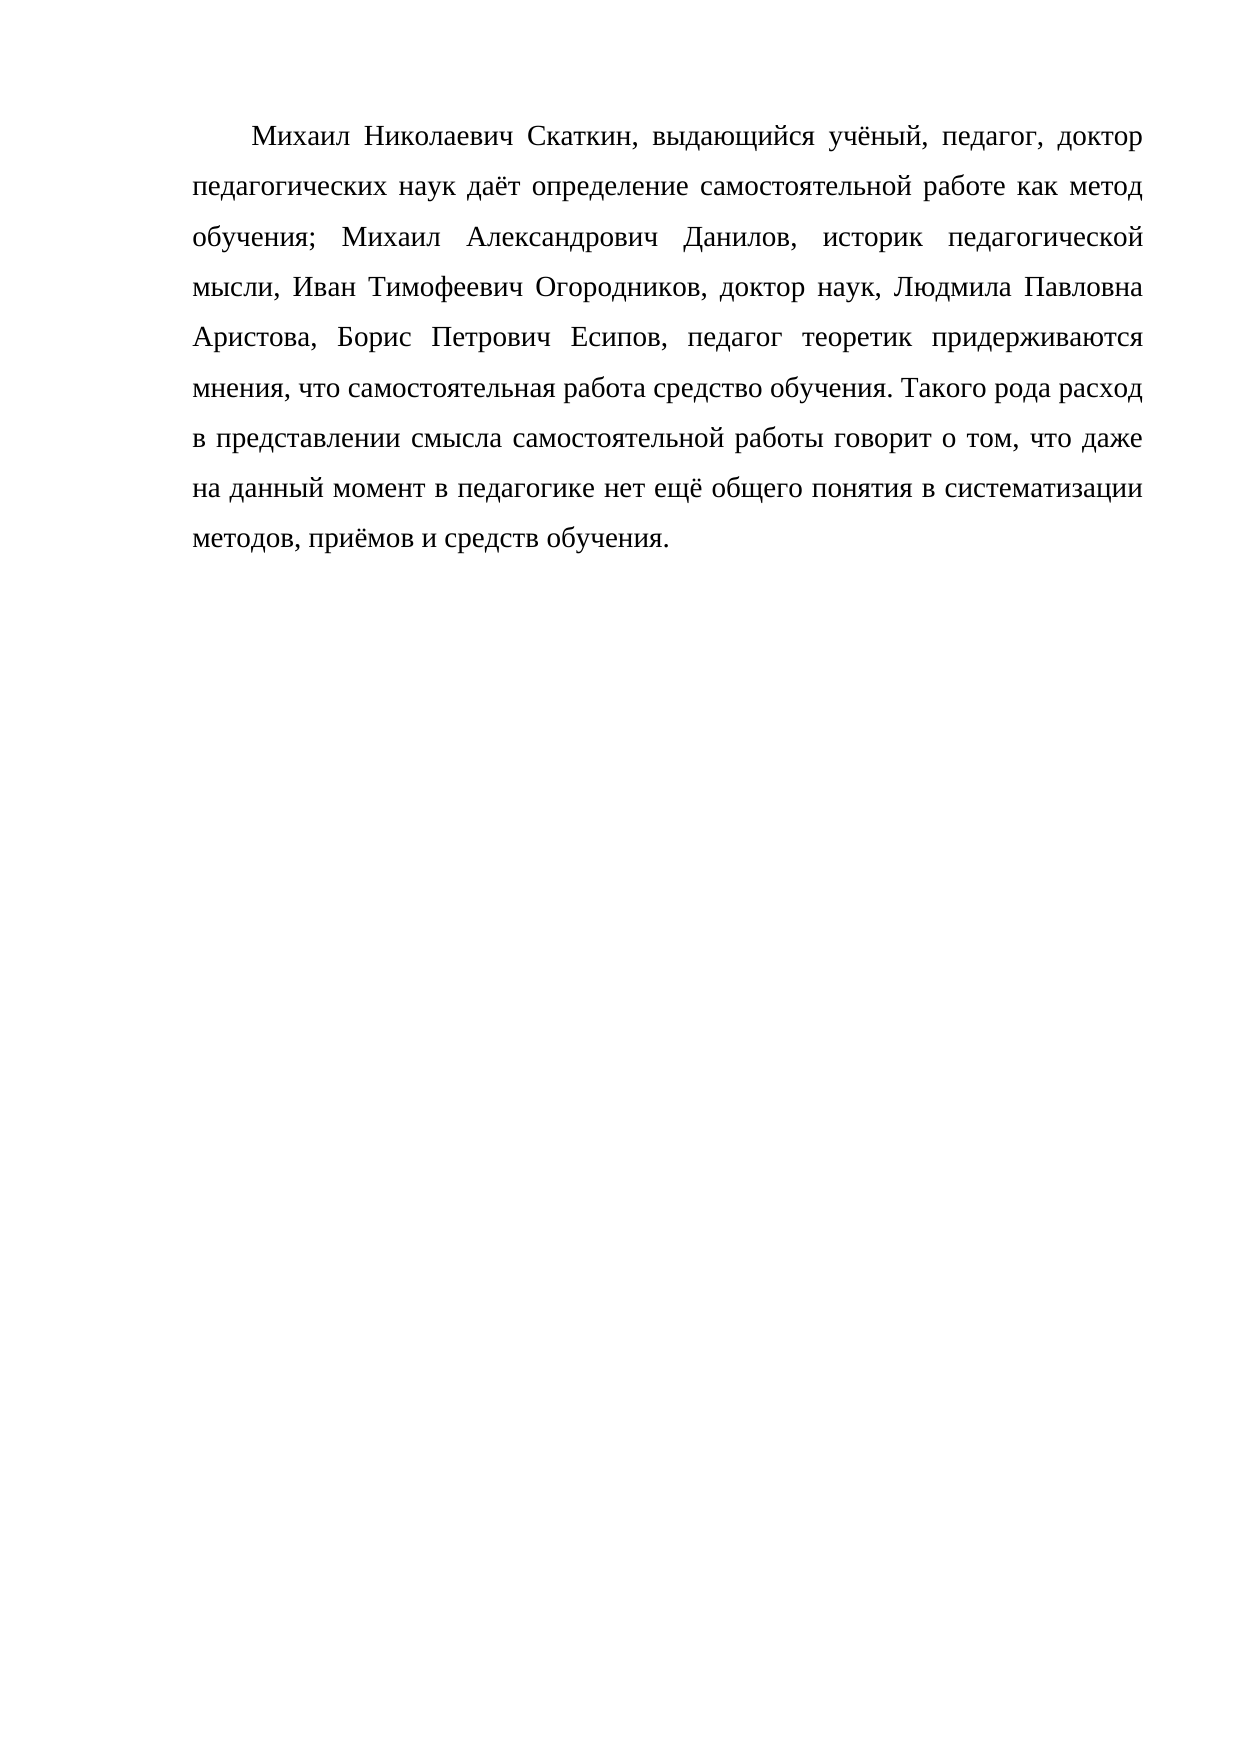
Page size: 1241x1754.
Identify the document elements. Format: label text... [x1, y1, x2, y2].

text Михаил Николаевич Скаткин, выдающийся учёный, педагог, доктор педагогических наук даёт определение самостоятельной работе как метод обучения; Михаил Александрович Данилов, историк педагогической мысли, Иван Тимофеевич Огородников, доктор наук, Людмила Павловна Аристова, Борис Петрович Есипов, педагог теоретик придерживаются мнения, что самостоятельная работа средство обучения. Такого рода расход в представлении смысла самостоятельной работы говорит о том, что даже на данный момент в педагогике нет ещё общего понятия в систематизации методов, приёмов и средств обучения. [192, 118, 1144, 554]
